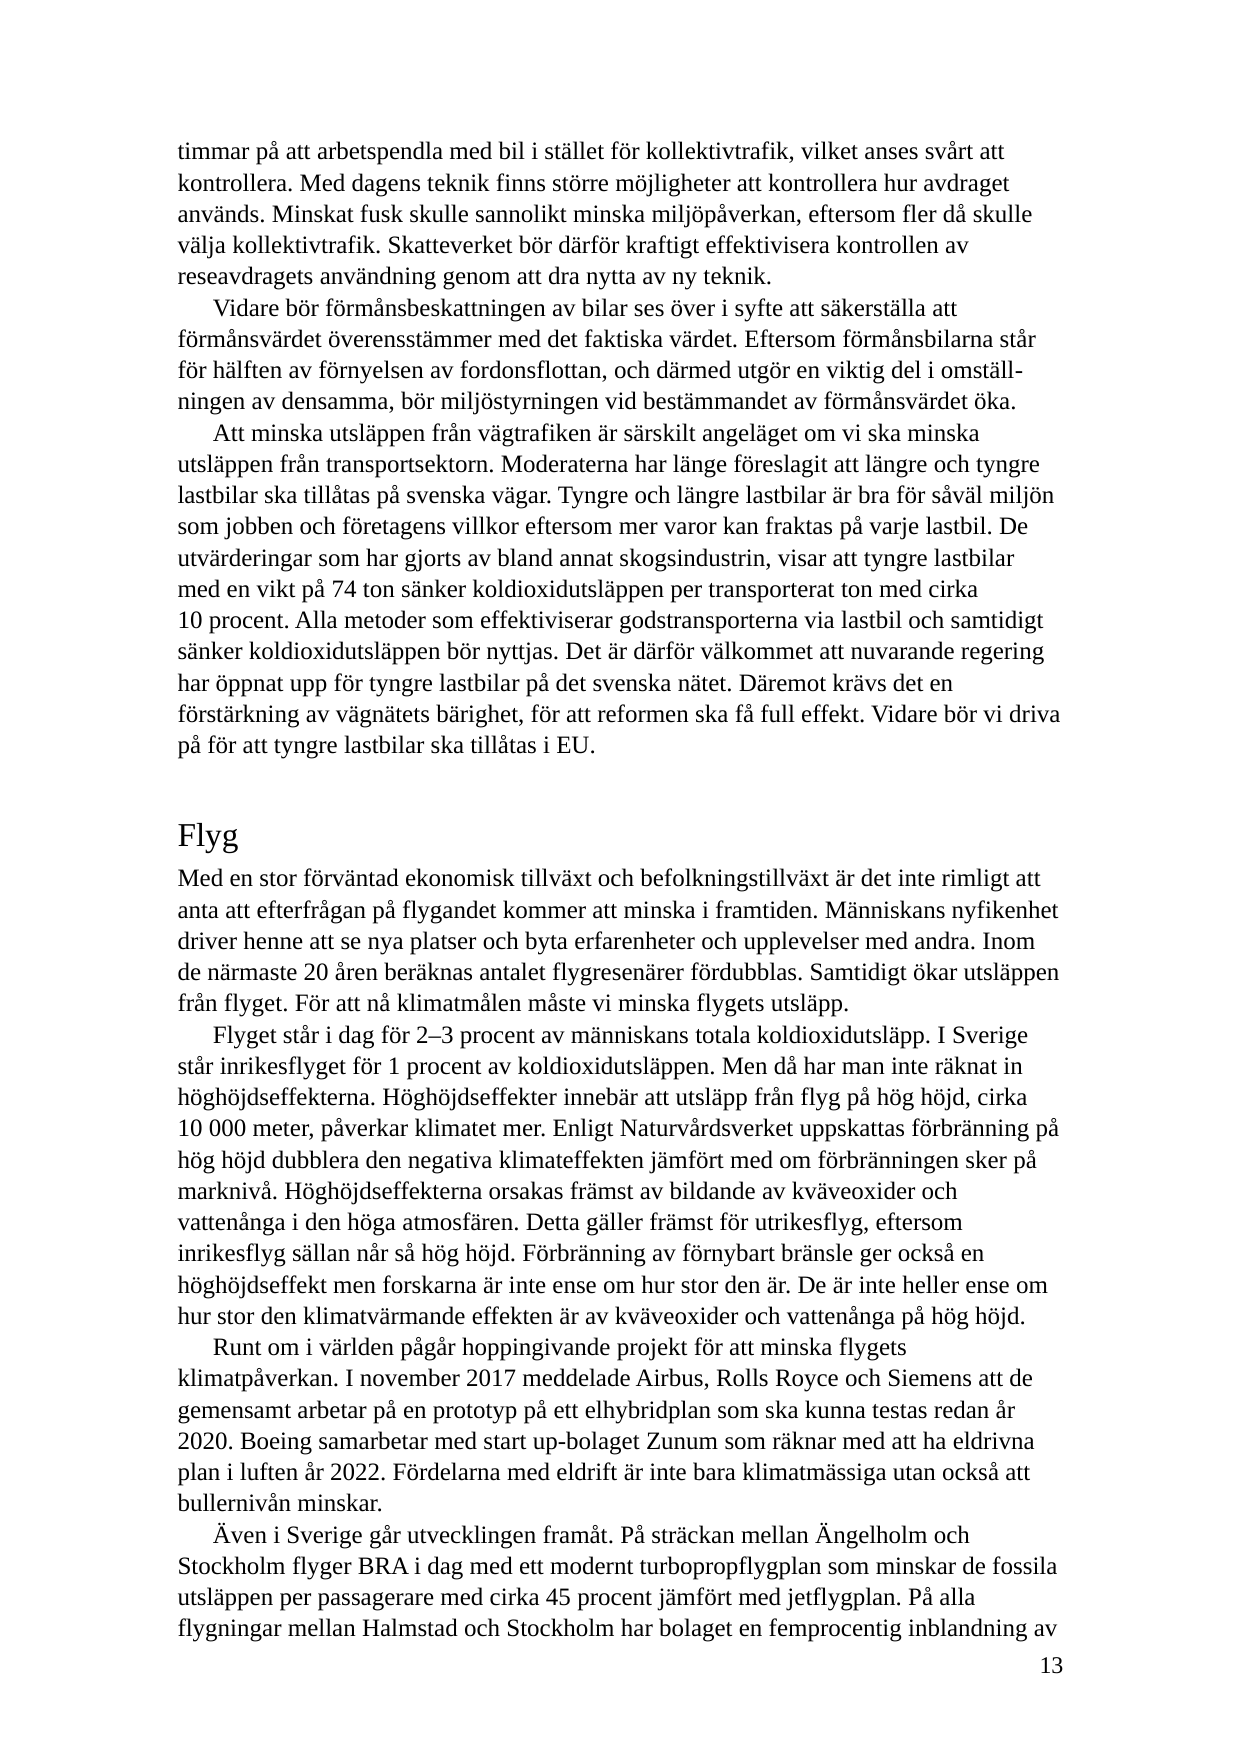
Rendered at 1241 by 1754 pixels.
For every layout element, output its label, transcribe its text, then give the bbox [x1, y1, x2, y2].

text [177, 1517, 1063, 1642]
text Vidare bör förmånsbeskattningen av bilar ses över i syfte att säkerställa att förmånsvärdet överensstämmer med det faktiska värdet. Eftersom förmånsbilarna står för hälften av förnyelsen av fordonsflottan, och därmed utgör en viktig del i omställningen av densamma, bör miljöstyrningen vid bestämmandet av förmånsvärdet öka. [177, 290, 1063, 415]
text Med en stor förväntad ekonomisk tillväxt och befolkningstillväxt är det inte rimligt att anta att efterfrågan på flygandet kommer att minska i framtiden. Människans nyfikenhet driver henne att se nya platser och byta erfarenheter och upplevelser med andra. Inom de närmaste 20 åren beräknas antalet flygresenärer fördubblas. Samtidigt ökar utsläppen från flyget. För att nå klimatmålen måste vi minska flygets utsläpp. [177, 861, 1063, 1017]
text Flyget står i dag för 2–3 procent av människans totala koldioxidutsläpp. I Sverige står inrikesflyget för 1 procent av koldioxidutsläppen. Men då har man inte räknat in höghöjdseffekterna. Höghöjdseffekter innebär att utsläpp från flyg på hög höjd, cirka 10 000 meter, påverkar klimatet mer. Enligt Naturvårdsverket uppskattas förbränning på hög höjd dubblera den negativa klimateffekten jämfört med om förbränningen sker på marknivå. Höghöjdseffekterna orsakas främst av bildande av kväveoxider och vattenånga i den höga atmosfären. Detta gäller främst för utrikesflyg, eftersom inrikesflyg sällan når så hög höjd. Förbränning av förnybart bränsle ger också en höghöjdseffekt men forskarna är inte ense om hur stor den är. De är inte heller ense om hur stor den klimatvärmande effekten är av kväveoxider och vattenånga på hög höjd. [177, 1017, 1063, 1330]
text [177, 134, 1063, 290]
text Runt om i världen pågår hoppingivande projekt för att minska flygets klimatpåverkan. I november 2017 meddelade Airbus, Rolls Royce och Siemens att de gemensamt arbetar på en prototyp på ett elhybridplan som ska kunna testas redan år 2020. Boeing samarbetar med start up-bolaget Zunum som räknar med att ha eldrivna plan i luften år 2022. Fördelarna med eldrift är inte bara klimatmässiga utan också att bullernivån minskar. [177, 1330, 1063, 1517]
subtitle Flyg [177, 821, 1063, 853]
text Att minska utsläppen från vägtrafiken är särskilt angeläget om vi ska minska utsläppen från transportsektorn. Moderaterna har länge föreslagit att längre och tyngre lastbilar ska tillåtas på svenska vägar. Tyngre och längre lastbilar är bra för såväl miljön som jobben och företagens villkor eftersom mer varor kan fraktas på varje lastbil. De utvärderingar som har gjorts av bland annat skogsindustrin, visar att tyngre lastbilar med en vikt på 74 ton sänker koldioxidutsläppen per transporterat ton med cirka 10 procent. Alla metoder som effektiviserar godstransporterna via lastbil och samtidigt sänker koldioxidutsläppen bör nyttjas. Det är därför välkommet att nuvarande regering har öppnat upp för tyngre lastbilar på det svenska nätet. Däremot krävs det en förstärkning av vägnätets bärighet, för att reformen ska få full effekt. Vidare bör vi driva på för att tyngre lastbilar ska tillåtas i EU. [177, 415, 1063, 759]
